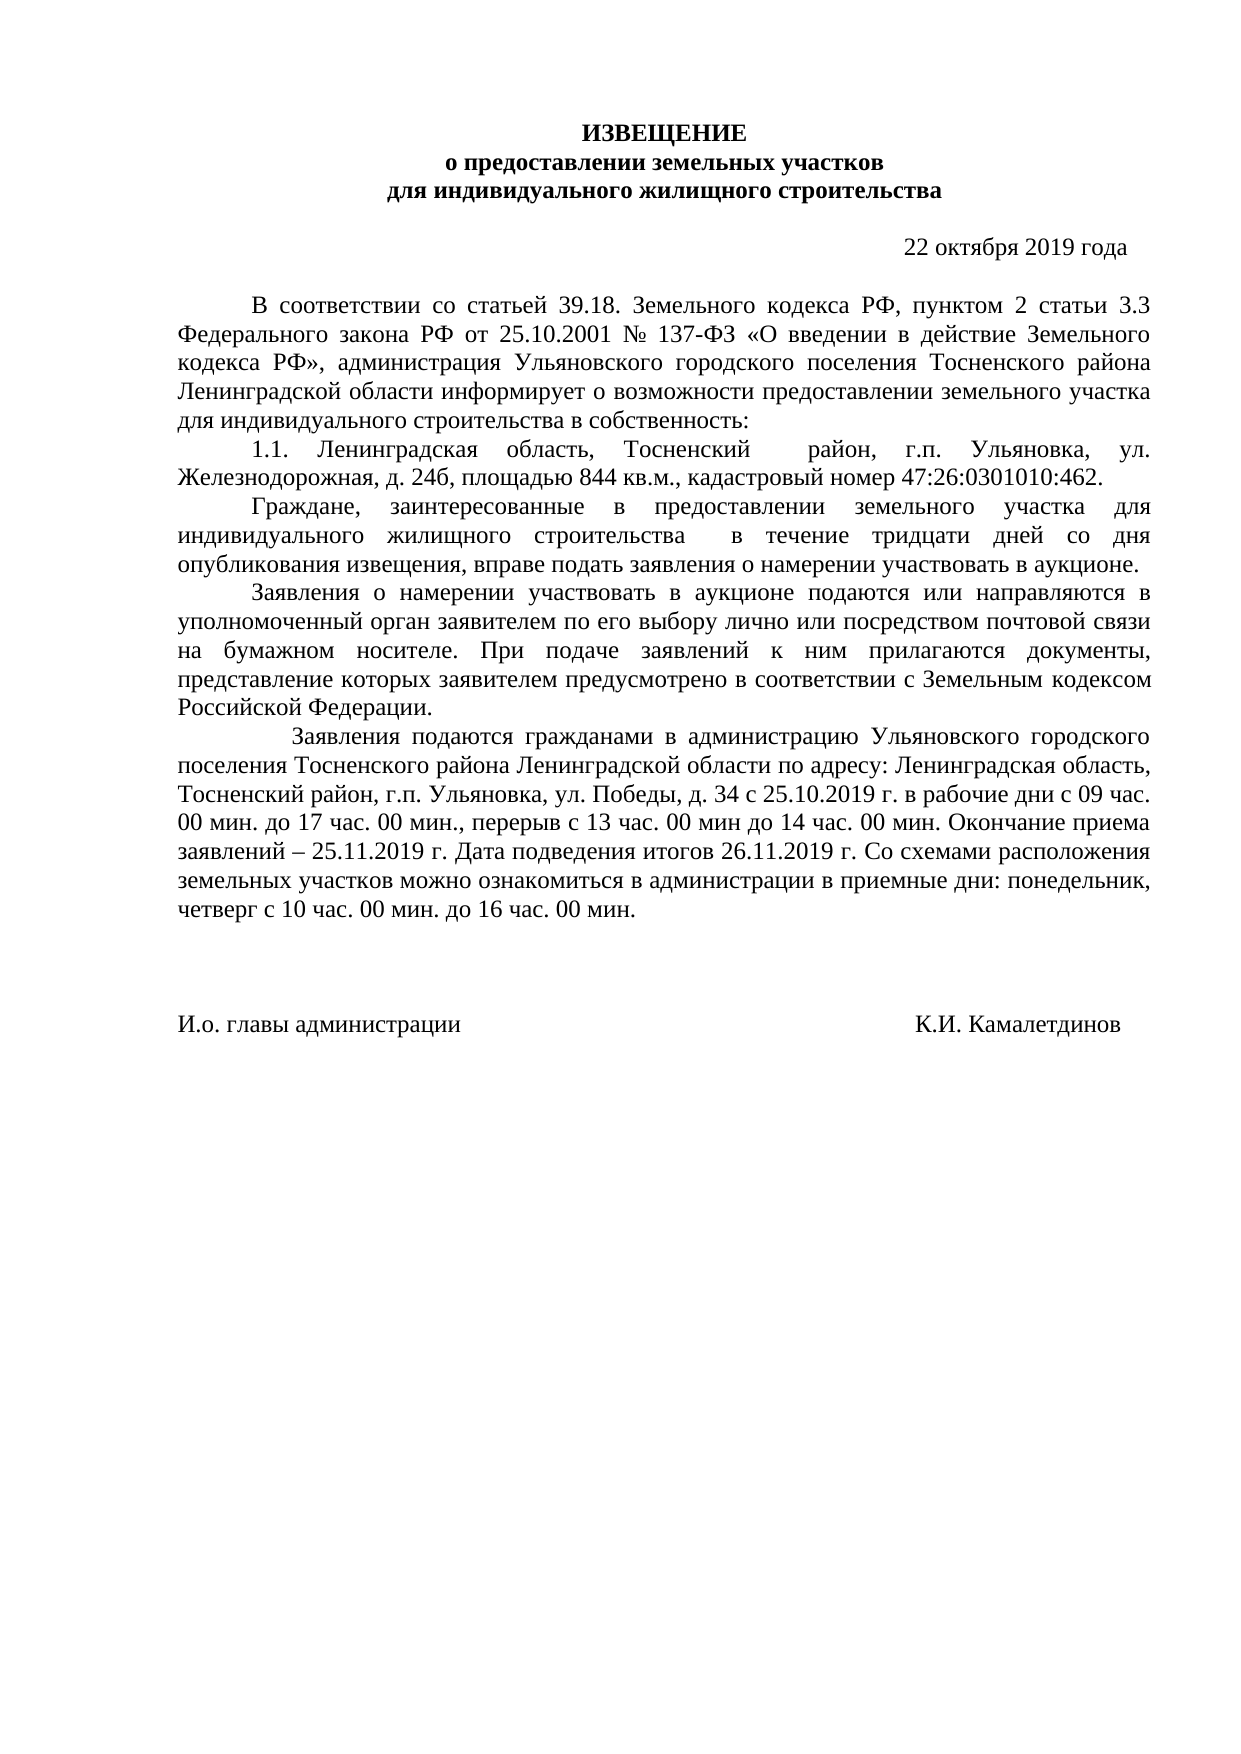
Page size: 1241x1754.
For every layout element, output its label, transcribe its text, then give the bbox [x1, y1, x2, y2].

text В соответствии со статьей 39.18. Земельного кодекса РФ, пунктом 2 статьи 3.3 Федерального закона РФ от 25.10.2001 № 137-ФЗ «О введении в действие Земельного кодекса РФ», администрация Ульяновского городского поселения Тосненского района Ленинградской области информирует о возможности предоставлении земельного участка для индивидуального строительства в собственность: [177, 290, 1152, 434]
text Заявления о намерении участвовать в аукционе подаются или направляются в уполномоченный орган заявителем по его выбору лично или посредством почтовой связи на бумажном носителе. При подаче заявлений к ним прилагаются документы, представление которых заявителем предусмотрено в соответствии с Земельным кодексом Российской Федерации. [177, 577, 1152, 721]
text для индивидуального жилищного строительства [177, 176, 1152, 204]
text ИЗВЕЩЕНИЕ [177, 118, 1152, 147]
text 22 октября 2019 года [767, 232, 1152, 261]
text Заявления подаются гражданами в администрацию Ульяновского городского поселения Тосненского района Ленинградской области по адресу: Ленинградская область, Тосненский район, г.п. Ульяновка, ул. Победы, д. 34 с 25.10.2019 г. в рабочие дни с 09 час. 00 мин. до 17 час. 00 мин., перерыв с 13 час. 00 мин до 14 час. 00 мин. Окончание приема заявлений – 25.11.2019 г. Дата подведения итогов 26.11.2019 г. Со схемами расположения земельных участков можно ознакомиться в администрации в приемные дни: понедельник, четверг с 10 час. 00 мин. до 16 час. 00 мин. [177, 721, 1152, 922]
text 1.1. Ленинградская область, Тосненский район, г.п. Ульяновка, ул. Железнодорожная, д. 24б, площадью 844 кв.м., кадастровый номер 47:26:0301010:462. [177, 434, 1152, 491]
text о предоставлении земельных участков [177, 147, 1152, 176]
text И.о. главы администрации К.И. Камалетдинов [177, 1009, 1152, 1037]
text Граждане, заинтересованные в предоставлении земельного участка для индивидуального жилищного строительства в течение тридцати дней со дня опубликования извещения, вправе подать заявления о намерении участвовать в аукционе. [177, 491, 1152, 577]
